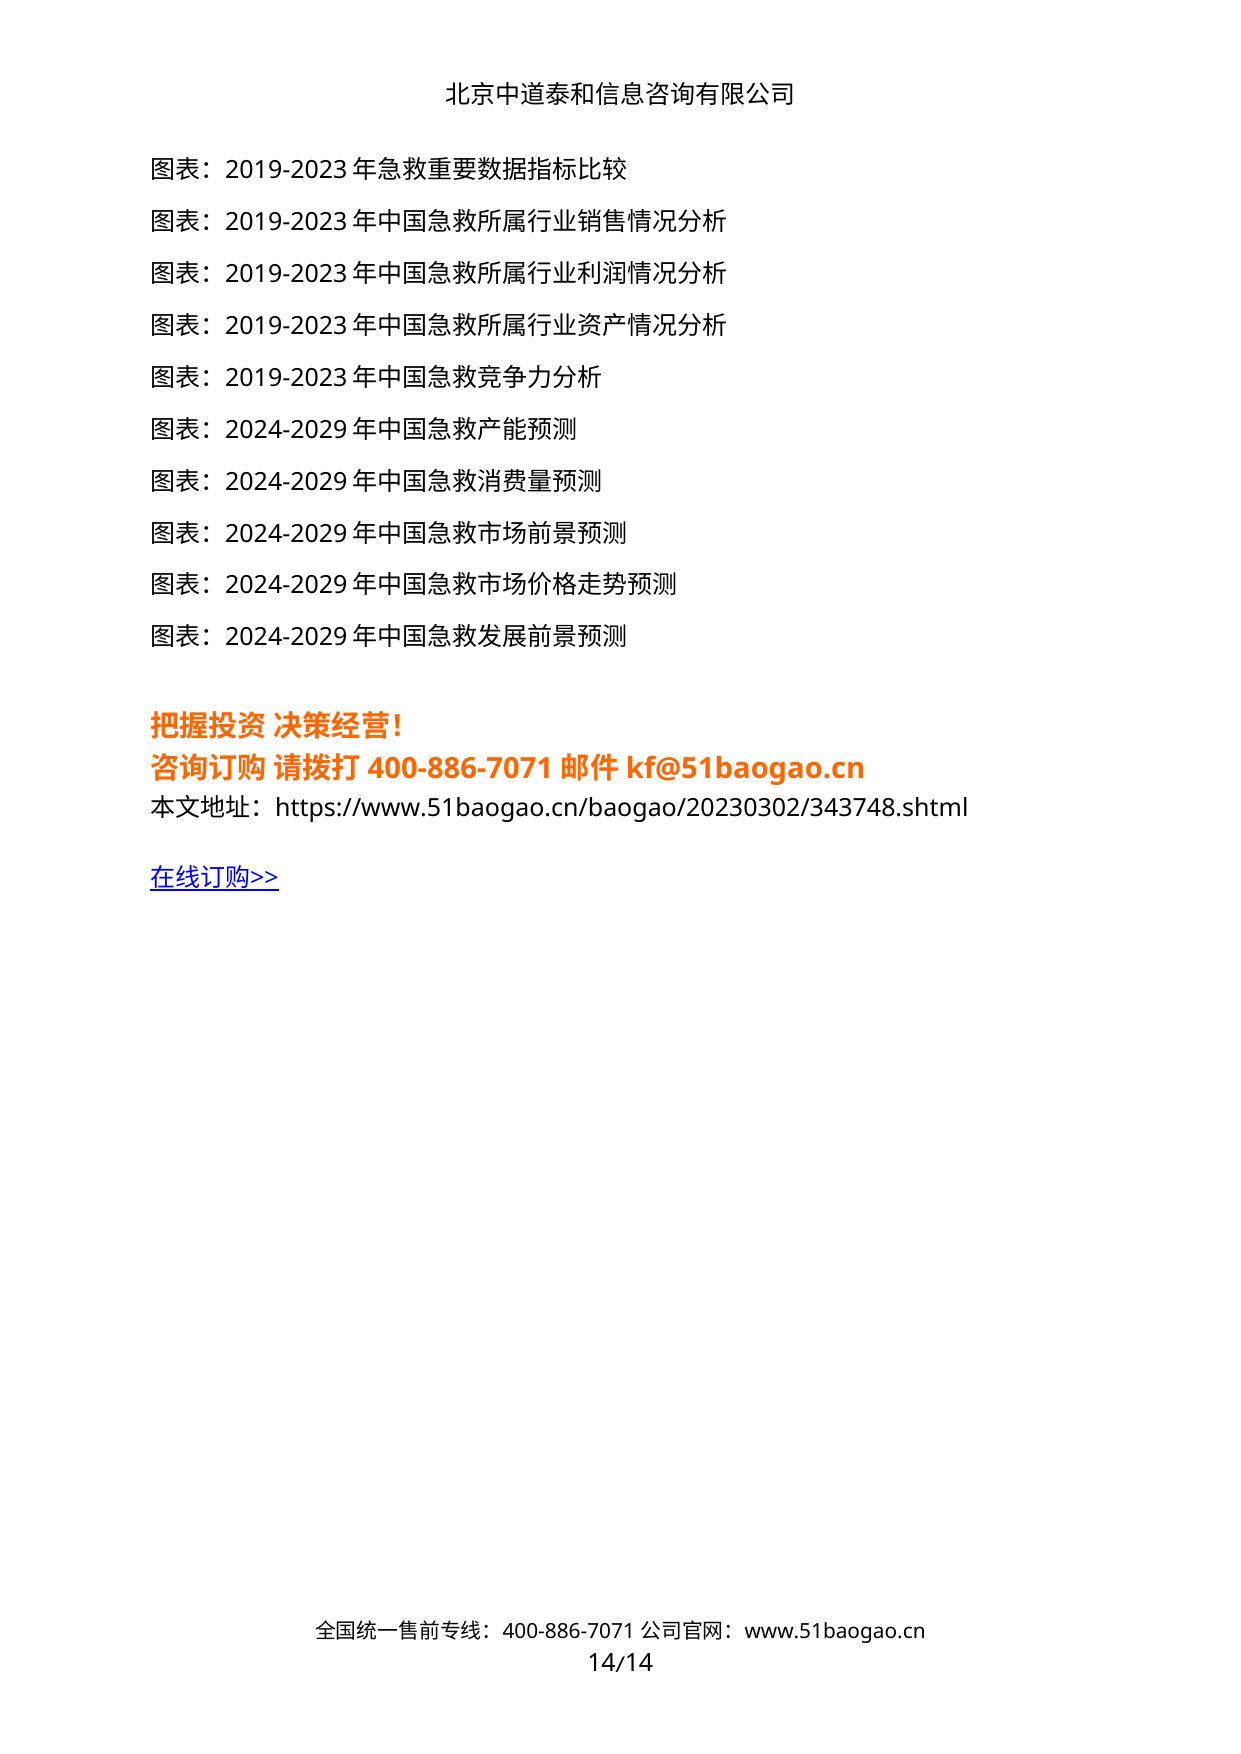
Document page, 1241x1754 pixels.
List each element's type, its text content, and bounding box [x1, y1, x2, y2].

text 图表：2024-2029年中国急救发展前景预测 [150, 617, 1090, 653]
text 图表：2019-2023年中国急救竞争力分析 [150, 357, 1090, 394]
text 把握投资 决策经营！咨询订购 请拨打 400-886-7071 邮件 kf@51baogao.cn本文地址：https://www.51baogao.cn/baogao/20230302/343748.shtml [150, 669, 1090, 824]
text 图表：2024-2029年中国急救市场价格走势预测 [150, 565, 1090, 601]
text 图表：2019-2023年急救重要数据指标比较 [150, 150, 1090, 186]
text 图表：2019-2023年中国急救所属行业利润情况分析 [150, 254, 1090, 290]
text 图表：2024-2029年中国急救消费量预测 [150, 461, 1090, 497]
text 图表：2019-2023年中国急救所属行业销售情况分析 [150, 202, 1090, 238]
text 图表：2024-2029年中国急救产能预测 [150, 409, 1090, 446]
text 图表：2024-2029年中国急救市场前景预测 [150, 513, 1090, 549]
text 在线订购>> [150, 824, 1090, 894]
text 图表：2019-2023年中国急救所属行业资产情况分析 [150, 306, 1090, 342]
